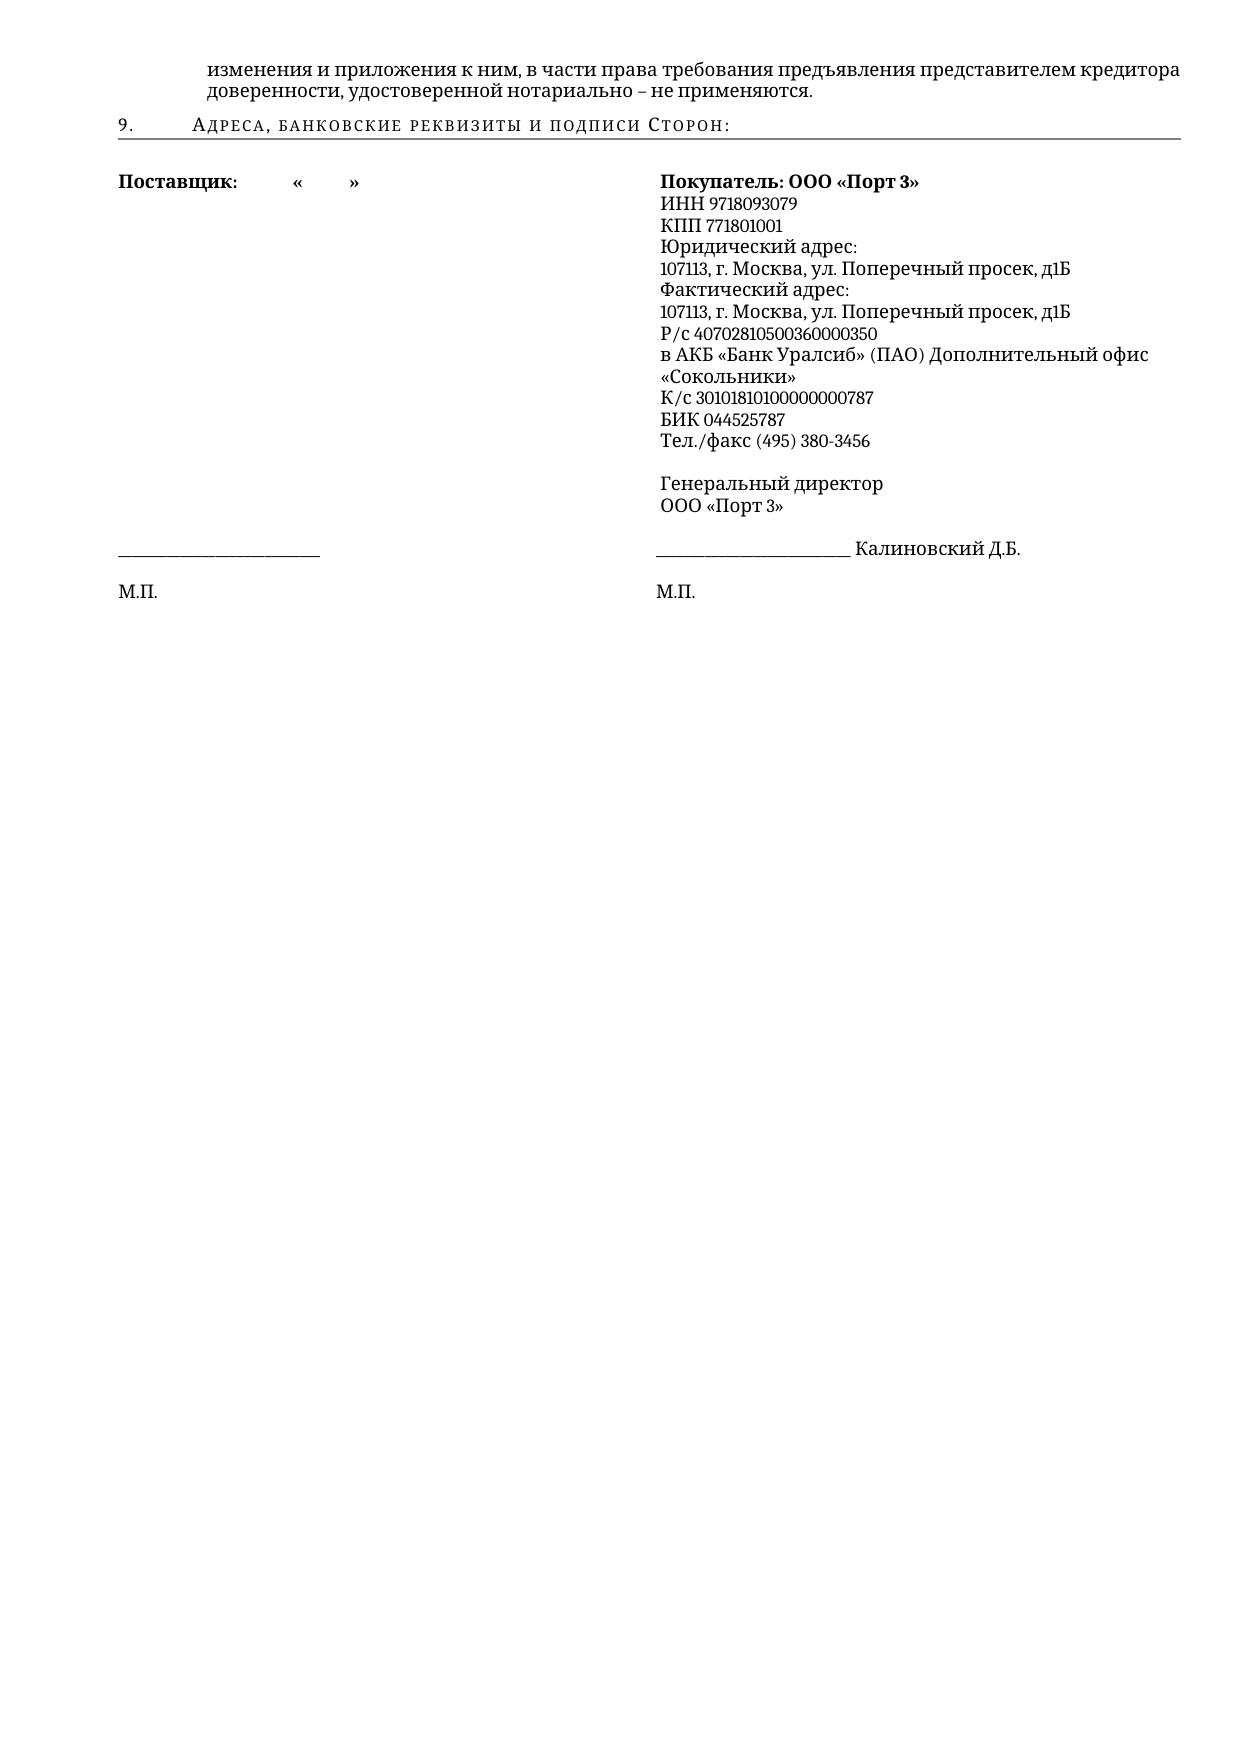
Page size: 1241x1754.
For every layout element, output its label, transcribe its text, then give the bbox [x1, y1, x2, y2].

table_header Поставщик: « » [107, 172, 649, 474]
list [207, 59, 1181, 102]
table_cell Генеральный директор ООО «Порт 3» ____________________________ Калиновский Д.Б. М.П. [649, 474, 1180, 616]
subtitle Адреса, банковские реквизиты и подписи Сторон: [118, 115, 1181, 138]
table_cell _____________________________ М.П. [107, 474, 649, 616]
table_header Покупатель: ООО «Порт 3» ИНН 9718093079 КПП 771801001 Юридический адрес: 107113, г. Москва, ул. Поперечный просек, д1Б Фактический адрес: 107113, г. Москва, ул. Поперечный просек, д1Б Р/с 40702810500360000350 в АКБ «Банк Уралсиб» (ПАО) Дополнительный офис «Сокольники» К/с 30101810100000000787 БИК 044525787 Тел./факс (495) 380-3456 [649, 172, 1180, 474]
